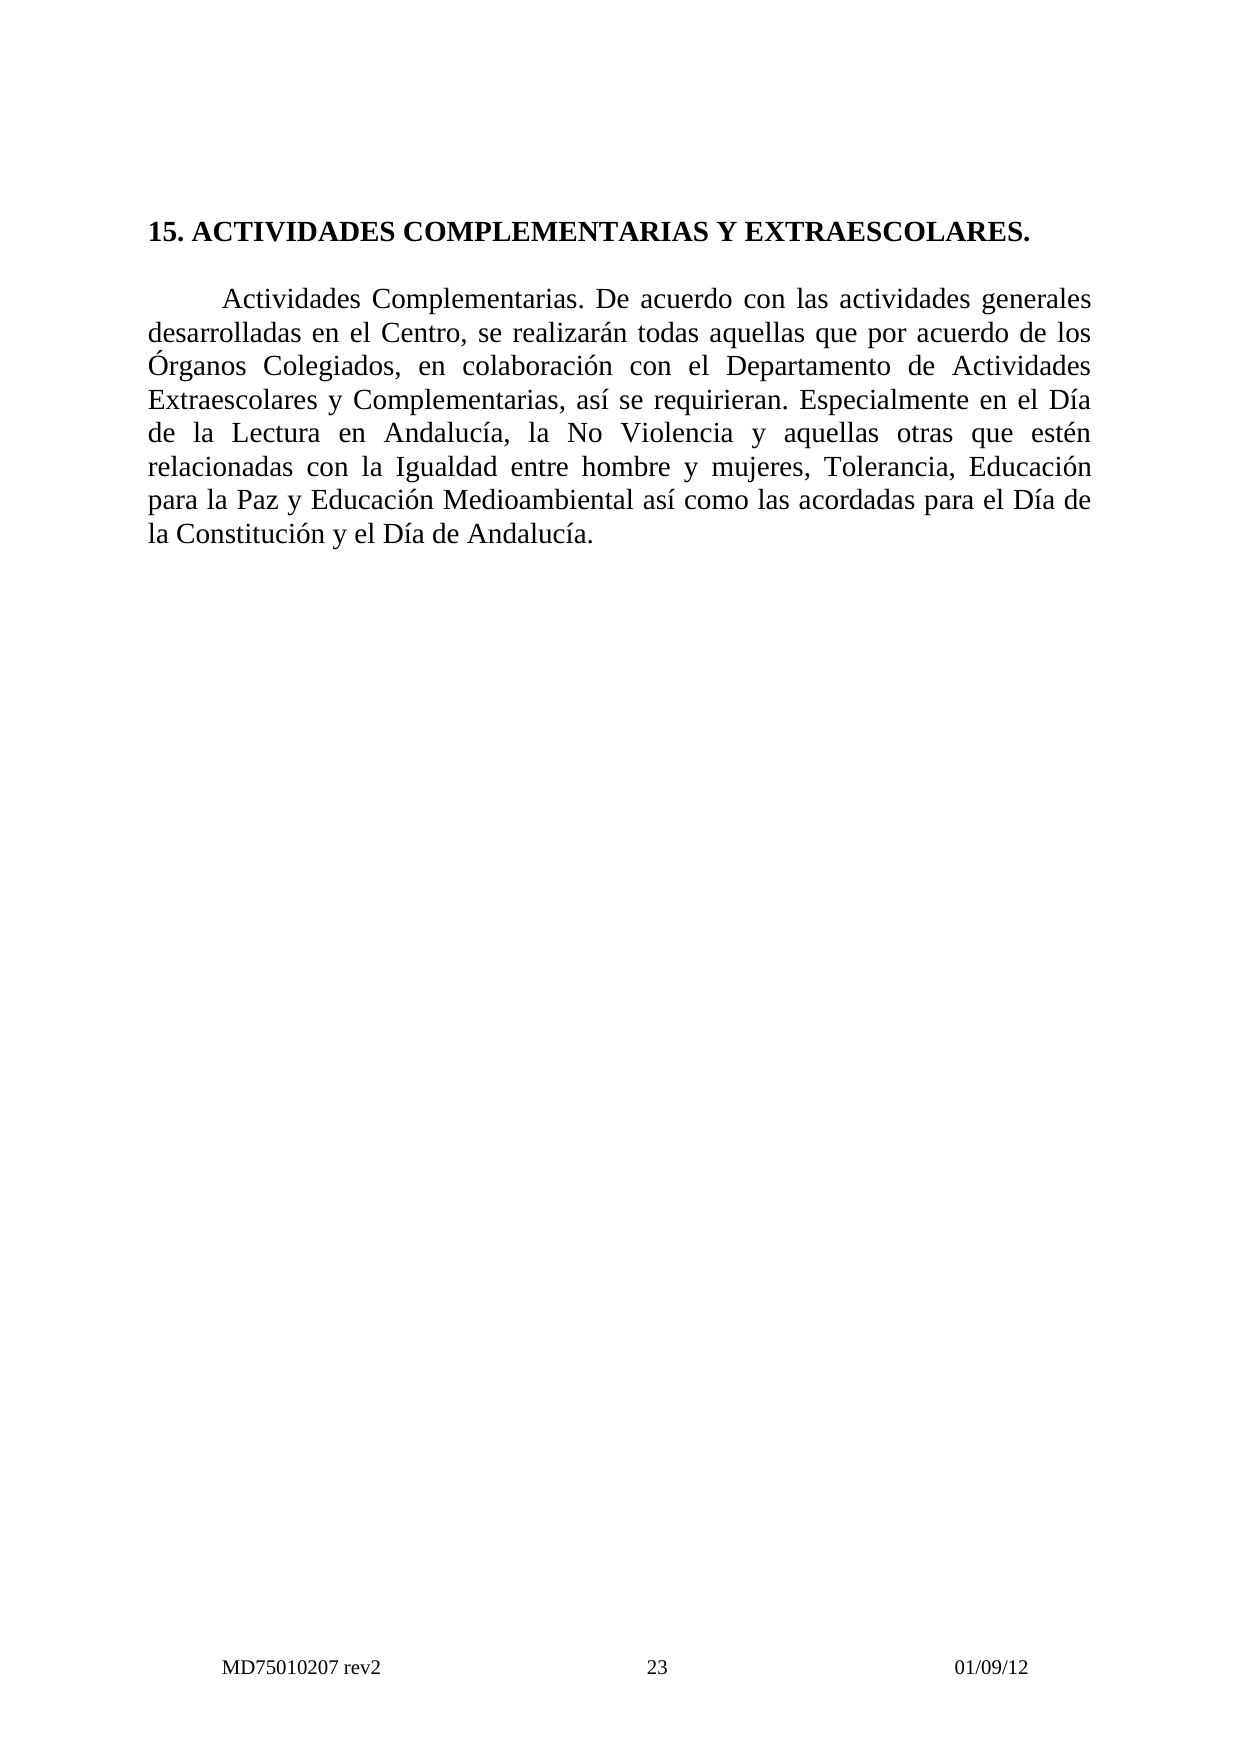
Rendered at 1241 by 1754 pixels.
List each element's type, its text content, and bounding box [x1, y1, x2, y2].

text 15. ACTIVIDADES COMPLEMENTARIAS Y EXTRAESCOLARES. [148, 214, 1092, 248]
text Actividades Complementarias. De acuerdo con las actividades generales desarrolladas en el Centro, se realizarán todas aquellas que por acuerdo de los Órganos Colegiados, en colaboración con el Departamento de Actividades Extraescolares y Complementarias, así se requirieran. Especialmente en el Día de la Lectura en Andalucía, la No Violencia y aquellas otras que estén relacionadas con la Igualdad entre hombre y mujeres, Tolerancia, Educación para la Paz y Educación Medioambiental así como las acordadas para el Día de la Constitución y el Día de Andalucía. [148, 281, 1092, 549]
